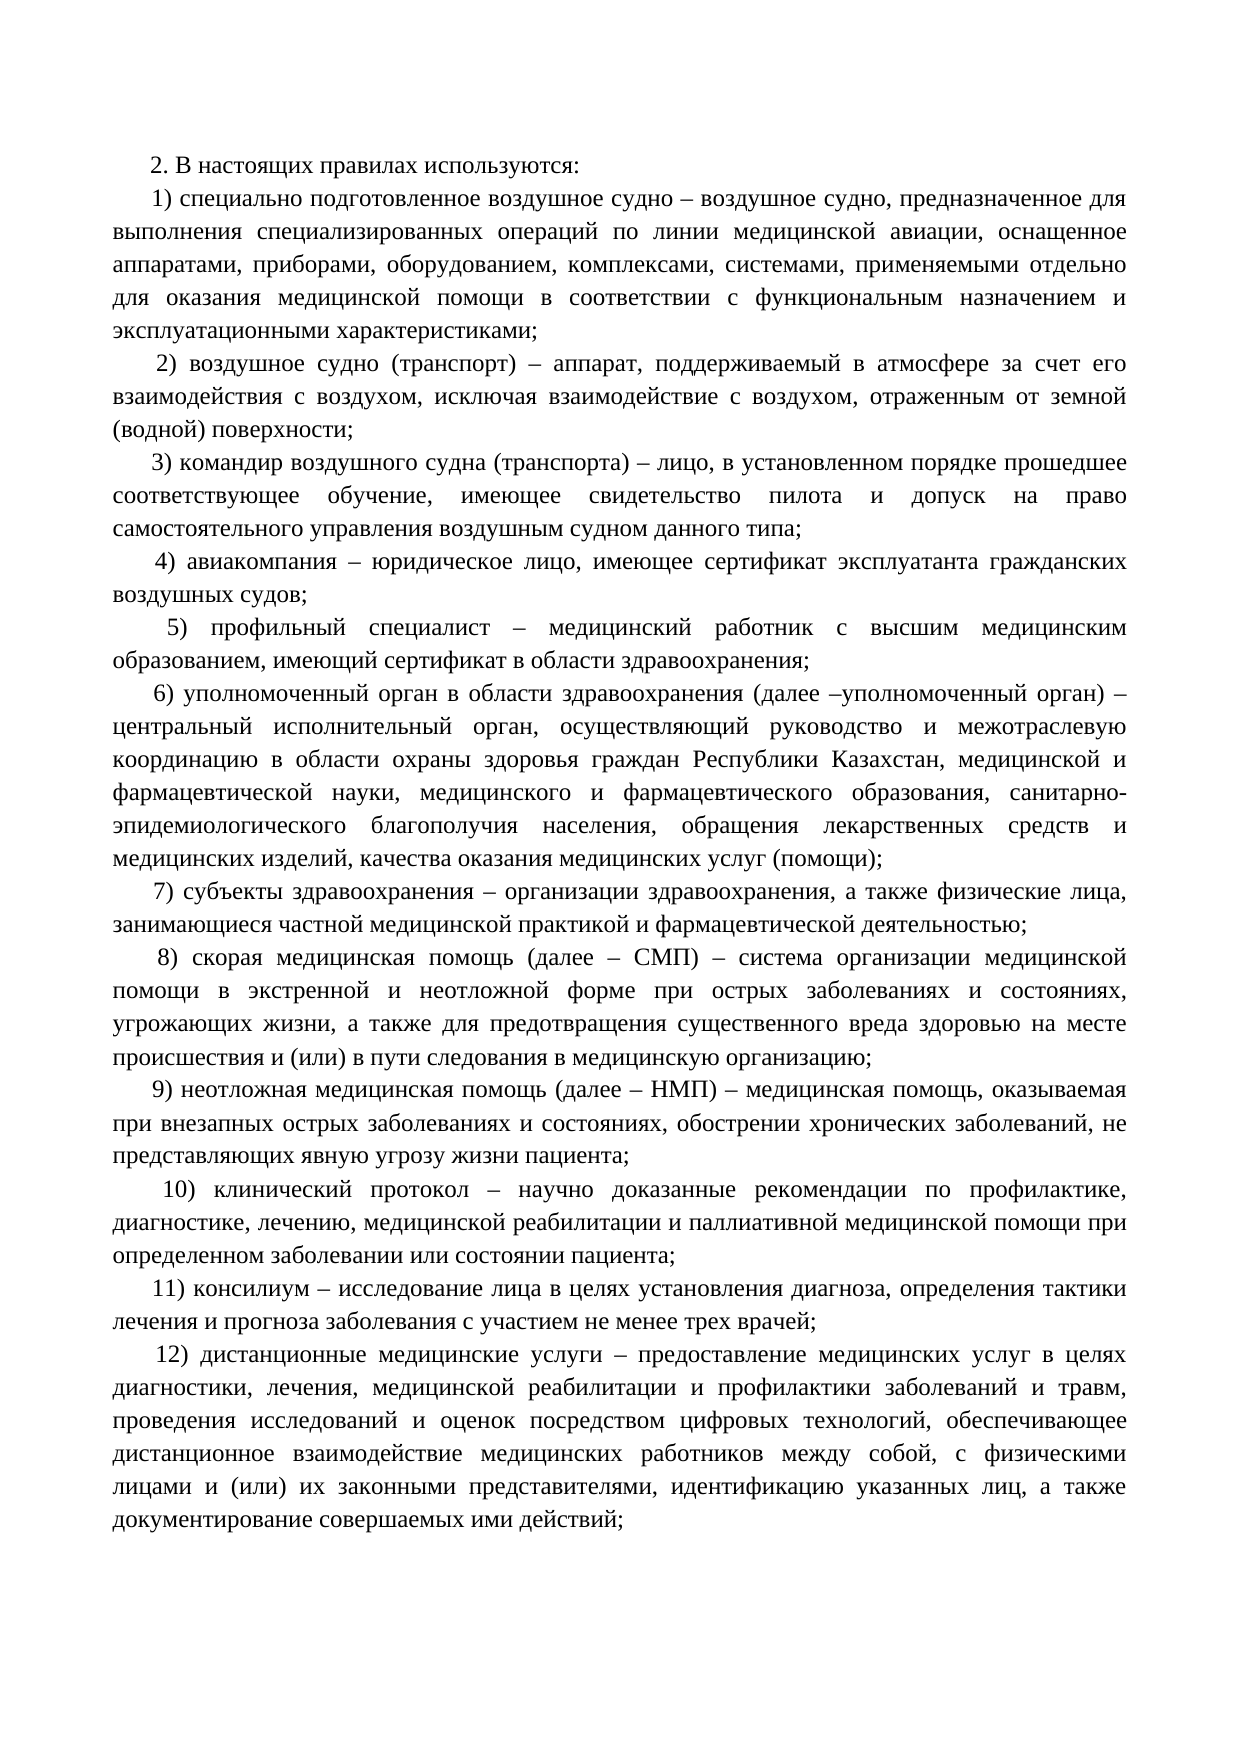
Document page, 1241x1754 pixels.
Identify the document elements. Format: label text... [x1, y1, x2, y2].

text 11) консилиум – исследование лица в целях установления диагноза, определения тактики лечения и прогноза заболевания с участием не менее трех врачей; [112, 1273, 1128, 1334]
text 9) неотложная медицинская помощь (далее – НМП) – медицинская помощь, оказываемая при внезапных острых заболеваниях и состояниях, обострении хронических заболеваний, не представляющих явную угрозу жизни пациента; [112, 1074, 1128, 1169]
text 4) авиакомпания – юридическое лицо, имеющее сертификат эксплуатанта гражданских воздушных судов; [112, 546, 1128, 608]
text 2) воздушное судно (транспорт) – аппарат, поддерживаемый в атмосфере за счет его взаимодействия с воздухом, исключая взаимодействие с воздухом, отраженным от земной (водной) поверхности; [112, 348, 1128, 443]
text 12) дистанционные медицинские услуги – предоставление медицинских услуг в целях диагностики, лечения, медицинской реабилитации и профилактики заболеваний и травм, проведения исследований и оценок посредством цифровых технологий, обеспечивающее дистанционное взаимодействие медицинских работников между собой, с физическими лицами и (или) их законными представителями, идентификацию указанных лиц, а также документирование совершаемых ими действий; [112, 1339, 1128, 1533]
text 5) профильный специалист – медицинский работник с высшим медицинским образованием, имеющий сертификат в области здравоохранения; [112, 612, 1128, 674]
text 1) специально подготовленное воздушное судно – воздушное судно, предназначенное для выполнения специализированных операций по линии медицинской авиации, оснащенное аппаратами, приборами, оборудованием, комплексами, системами, применяемыми отдельно для оказания медицинской помощи в соответствии с функциональным назначением и эксплуатационными характеристиками; [112, 183, 1128, 344]
text 8) скорая медицинская помощь (далее – СМП) – система организации медицинской помощи в экстренной и неотложной форме при острых заболеваниях и состояниях, угрожающих жизни, а также для предотвращения существенного вреда здоровью на месте происшествия и (или) в пути следования в медицинскую организацию; [112, 942, 1128, 1070]
text 6) уполномоченный орган в области здравоохранения (далее –уполномоченный орган) – центральный исполнительный орган, осуществляющий руководство и межотраслевую координацию в области охраны здоровья граждан Республики Казахстан, медицинской и фармацевтической науки, медицинского и фармацевтического образования, санитарно-эпидемиологического благополучия населения, обращения лекарственных средств и медицинских изделий, качества оказания медицинских услуг (помощи); [112, 678, 1128, 872]
text 7) субъекты здравоохранения – организации здравоохранения, а также физические лица, занимающиеся частной медицинской практикой и фармацевтической деятельностью; [112, 876, 1128, 938]
text 2. В настоящих правилах используются: [112, 150, 1128, 179]
text 3) командир воздушного судна (транспорта) – лицо, в установленном порядке прошедшее соответствующее обучение, имеющее свидетельство пилота и допуск на право самостоятельного управления воздушным судном данного типа; [112, 447, 1128, 542]
text 10) клинический протокол – научно доказанные рекомендации по профилактике, диагностике, лечению, медицинской реабилитации и паллиативной медицинской помощи при определенном заболевании или состоянии пациента; [112, 1174, 1128, 1268]
